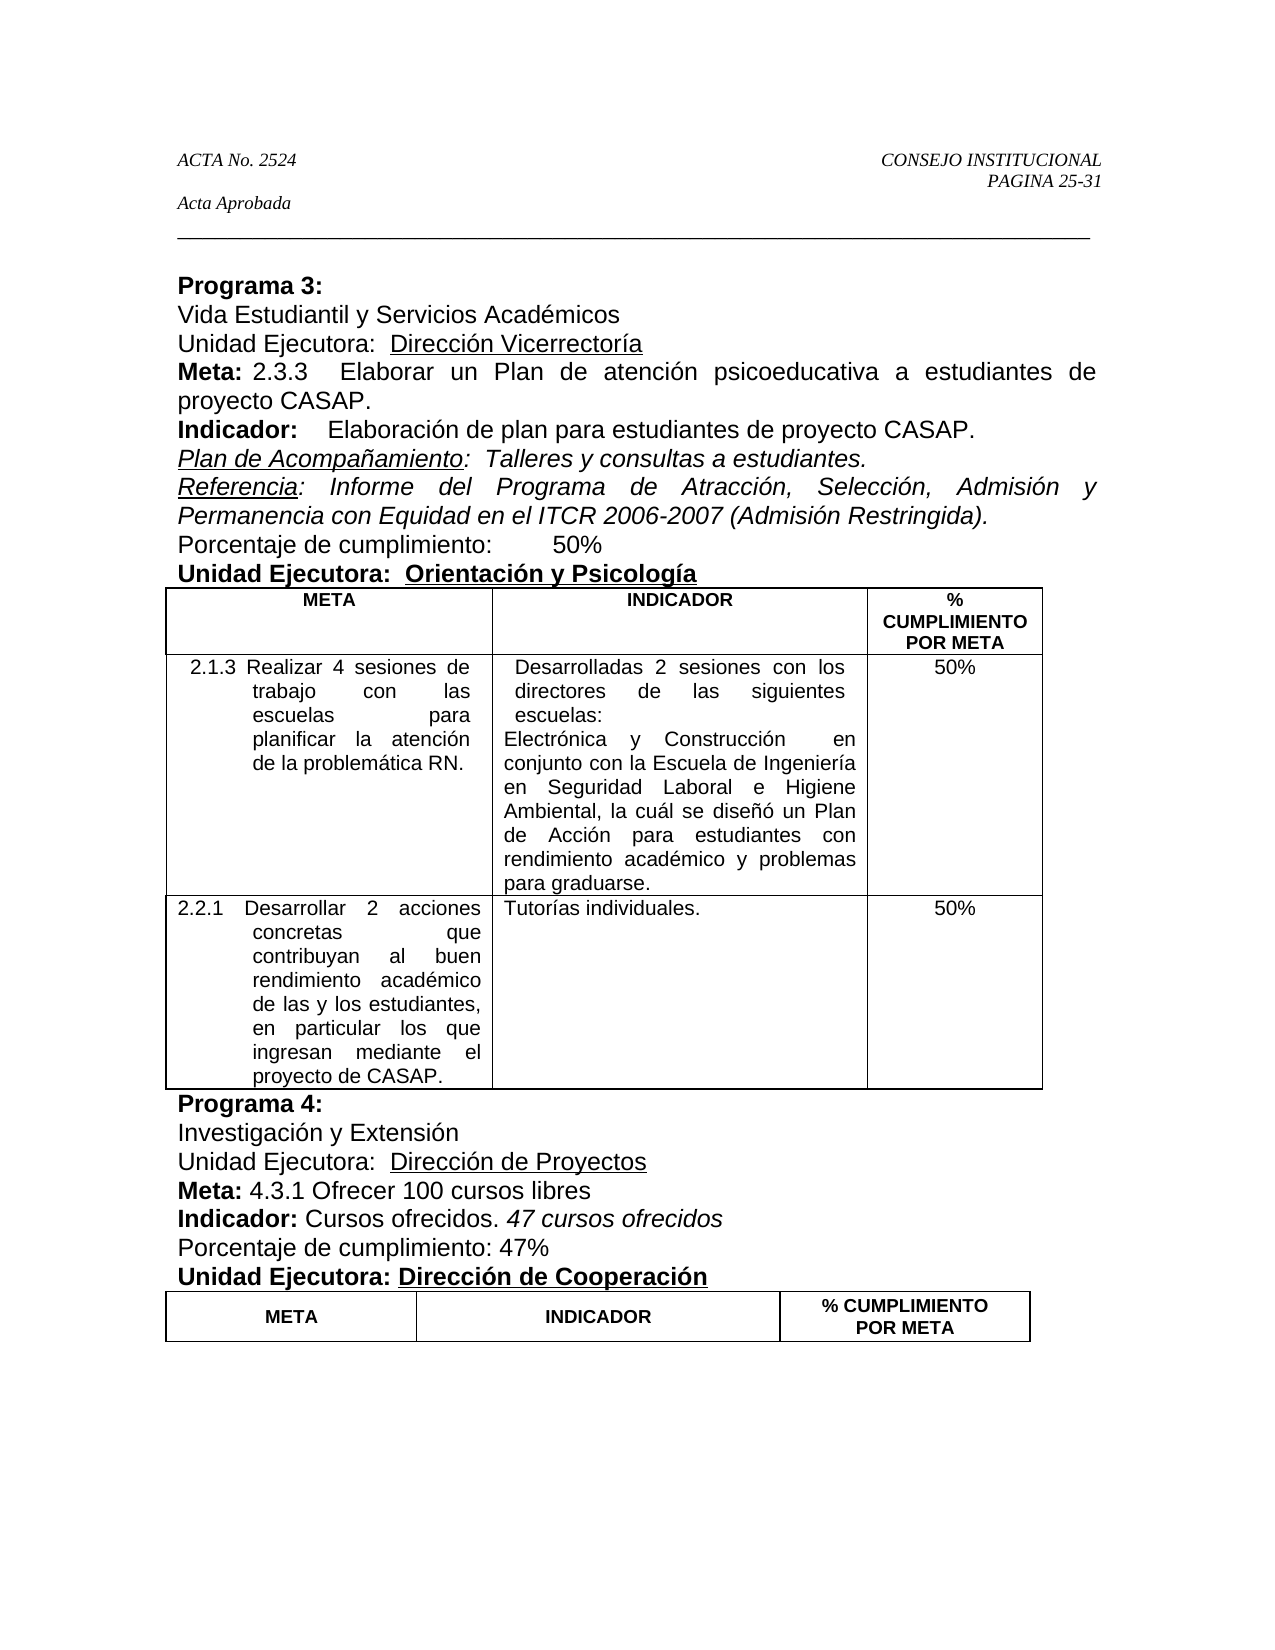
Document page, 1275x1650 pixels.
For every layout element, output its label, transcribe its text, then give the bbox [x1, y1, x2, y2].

text Plan de Acompañamiento: Talleres y consultas a estudiantes. [177, 443, 1098, 472]
text Meta: 2.3.3 Elaborar un Plan de atención psicoeducativa a estudiantes de proyecto CASAP. [177, 357, 1098, 415]
text Vida Estudiantil y Servicios Académicos [177, 300, 1098, 328]
text Unidad Ejecutora: Dirección Vicerrectoría [177, 328, 1098, 357]
table_header META [167, 1292, 416, 1341]
text Unidad Ejecutora: Dirección de Cooperación [177, 1262, 1098, 1291]
text Indicador: Cursos ofrecidos. 47 cursos ofrecidos [177, 1204, 1098, 1233]
text Unidad Ejecutora: Dirección de Proyectos [177, 1147, 1098, 1176]
table_cell Desarrolladas 2 sesiones con los directores de las siguientes escuelas: Electrónica y Construcción en conjunto con la Escuela de Ingeniería en Seguridad Laboral e Higiene Ambiental, la cuál se diseñó un Plan de Acción para estudiantes con rendimiento académico y problemas para graduarse. [493, 655, 867, 895]
table_cell 50% [868, 896, 1042, 1088]
text Referencia: Informe del Programa de Atracción, Selección, Admisión y Permanencia con Equidad en el ITCR 2006-2007 (Admisión Restringida). [177, 472, 1098, 530]
text Unidad Ejecutora: Orientación y Psicología [177, 558, 1098, 587]
text Investigación y Extensión [177, 1118, 1098, 1147]
text Programa 4: [177, 1089, 1098, 1118]
table_header % CUMPLIMIENTO POR META [781, 1292, 1029, 1341]
table_header INDICADOR [417, 1292, 779, 1341]
table_cell 50% [868, 655, 1042, 895]
table_cell 2.2.1 Desarrollar 2 acciones concretas que contribuyan al buen rendimiento académico de las y los estudiantes, en particular los que ingresan mediante el proyecto de CASAP. [167, 896, 492, 1088]
text Porcentaje de cumplimiento: 50% [177, 530, 1098, 558]
text Porcentaje de cumplimiento: 47% [177, 1233, 1098, 1262]
table_cell Tutorías individuales. [493, 896, 867, 1088]
table_header META [167, 589, 492, 653]
table_cell 2.1.3 Realizar 4 sesiones de trabajo con las escuelas para planificar la atención de la problemática RN. [167, 655, 492, 895]
table_header INDICADOR [493, 589, 867, 653]
table_header % CUMPLIMIENTO POR META [868, 589, 1042, 653]
text Programa 3: [177, 271, 1098, 300]
text Meta: 4.3.1 Ofrecer 100 cursos libres [177, 1176, 1098, 1204]
text Indicador: Elaboración de plan para estudiantes de proyecto CASAP. [177, 415, 1098, 443]
